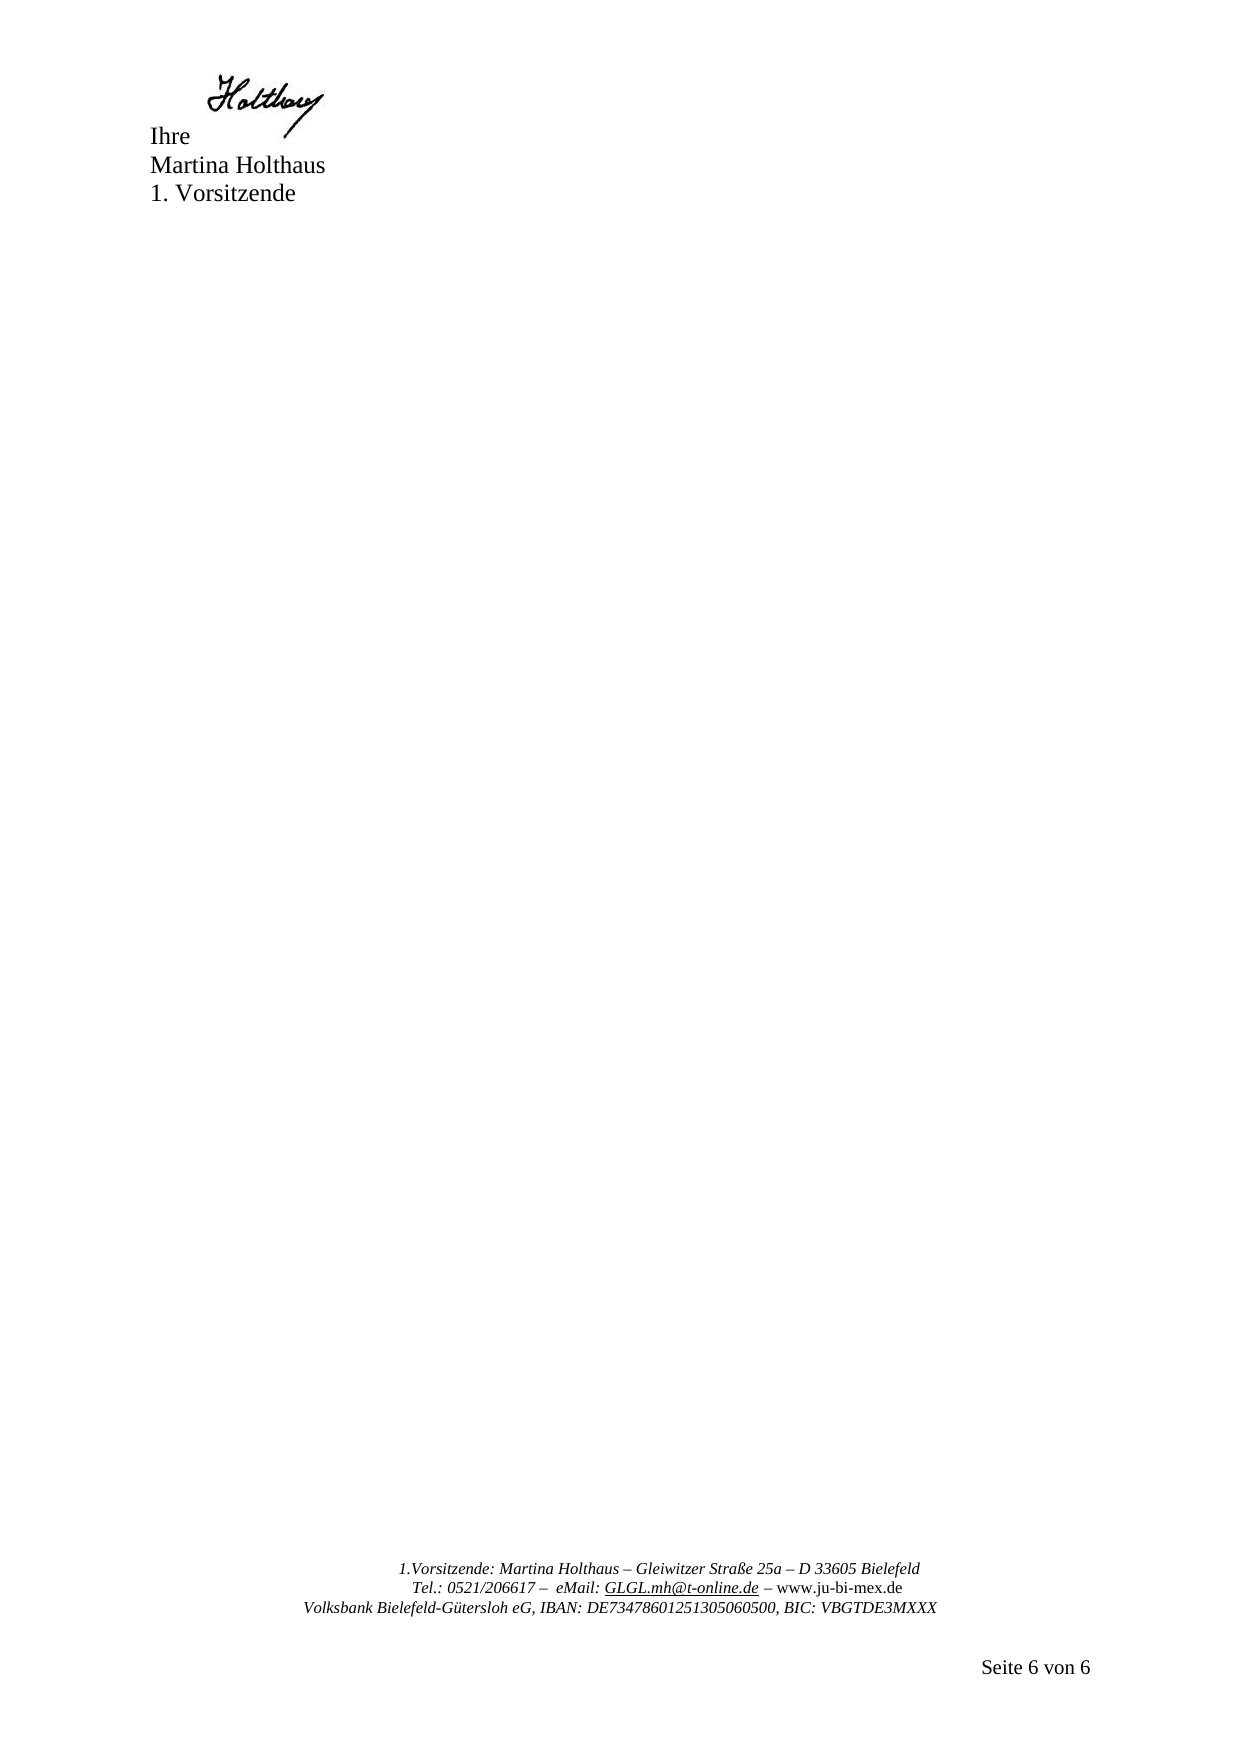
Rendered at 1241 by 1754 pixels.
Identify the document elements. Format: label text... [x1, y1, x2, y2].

picture [190, 59, 340, 145]
text Martina Holthaus [150, 150, 1090, 178]
text 1. Vorsitzende [150, 178, 1090, 207]
text Ihre [150, 59, 1090, 150]
